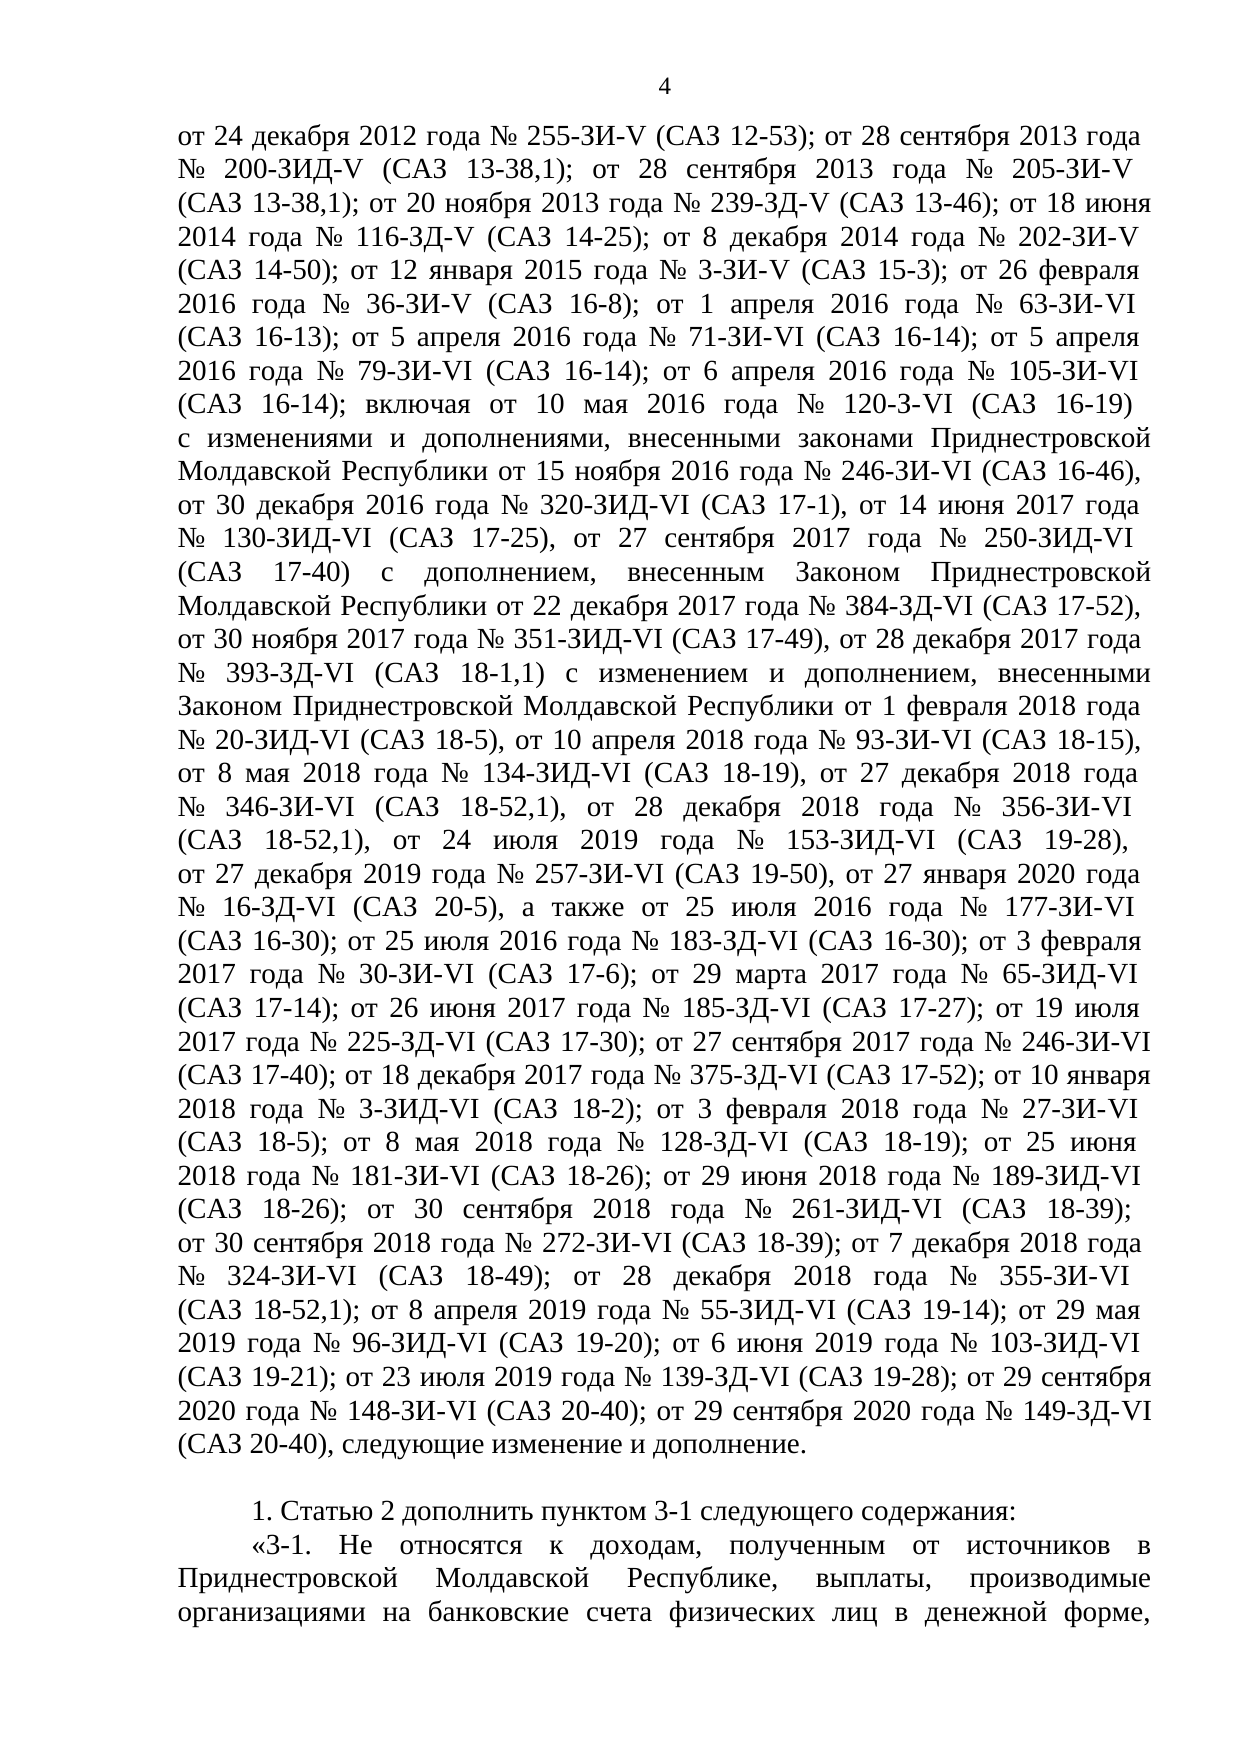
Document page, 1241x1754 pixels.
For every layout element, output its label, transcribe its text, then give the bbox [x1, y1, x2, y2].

text 1. Статью 2 дополнить пунктом 3-1 следующего содержания: [177, 1493, 1152, 1527]
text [177, 1527, 1152, 1627]
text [177, 118, 1152, 1460]
